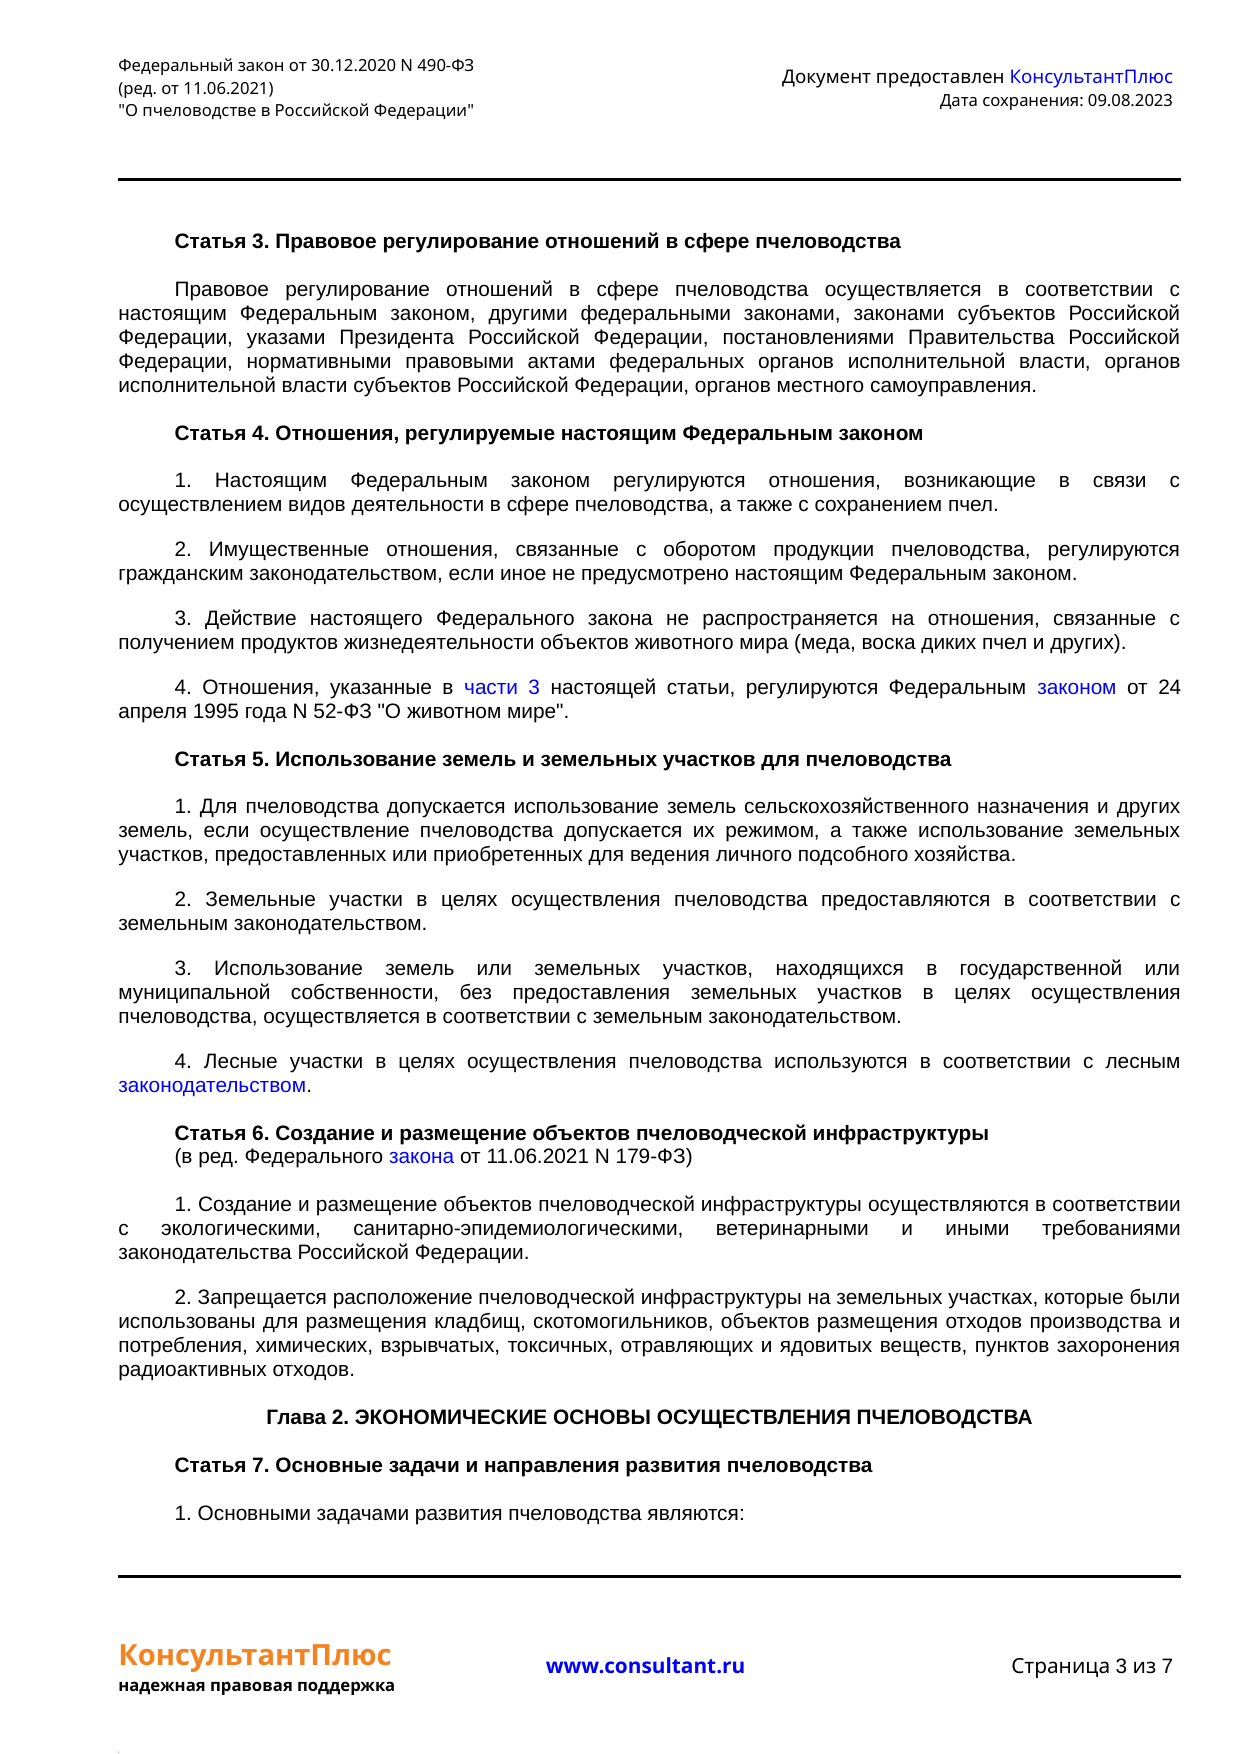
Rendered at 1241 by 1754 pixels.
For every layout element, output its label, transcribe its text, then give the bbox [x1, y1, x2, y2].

text 1. Создание и размещение объектов пчеловодческой инфраструктуры осуществляются в соответствии с экологическими, санитарно-эпидемиологическими, ветеринарными и иными требованиями законодательства Российской Федерации. [118, 1192, 1181, 1264]
text 1. Основными задачами развития пчеловодства являются: [118, 1501, 1181, 1524]
title Статья 4. Отношения, регулируемые настоящим Федеральным законом [118, 420, 1181, 444]
text 4. Лесные участки в целях осуществления пчеловодства используются в соответствии с лесным законодательством. [118, 1048, 1181, 1096]
text 4. Отношения, указанные в части 3 настоящей статьи, регулируются Федеральным законом от 24 апреля 1995 года N 52-ФЗ "О животном мире". [118, 674, 1181, 722]
title Статья 5. Использование земель и земельных участков для пчеловодства [118, 746, 1181, 770]
title Статья 6. Создание и размещение объектов пчеловодческой инфраструктуры [118, 1120, 1181, 1144]
title Статья 7. Основные задачи и направления развития пчеловодства [118, 1453, 1181, 1477]
text 1. Для пчеловодства допускается использование земель сельскохозяйственного назначения и других земель, если осуществление пчеловодства допускается их режимом, а также использование земельных участков, предоставленных или приобретенных для ведения личного подсобного хозяйства. [118, 794, 1181, 866]
title Статья 3. Правовое регулирование отношений в сфере пчеловодства [118, 229, 1181, 253]
text 2. Имущественные отношения, связанные с оборотом продукции пчеловодства, регулируются гражданским законодательством, если иное не предусмотрено настоящим Федеральным законом. [118, 537, 1181, 585]
text 2. Запрещается расположение пчеловодческой инфраструктуры на земельных участках, которые были использованы для размещения кладбищ, скотомогильников, объектов размещения отходов производства и потребления, химических, взрывчатых, токсичных, отравляющих и ядовитых веществ, пунктов захоронения радиоактивных отходов. [118, 1285, 1181, 1381]
text Правовое регулирование отношений в сфере пчеловодства осуществляется в соответствии с настоящим Федеральным законом, другими федеральными законами, законами субъектов Российской Федерации, указами Президента Российской Федерации, постановлениями Правительства Российской Федерации, нормативными правовыми актами федеральных органов исполнительной власти, органов исполнительной власти субъектов Российской Федерации, органов местного самоуправления. [118, 277, 1181, 396]
text (в ред. Федерального закона от 11.06.2021 N 179-ФЗ) [118, 1144, 1181, 1168]
text 1. Настоящим Федеральным законом регулируются отношения, возникающие в связи с осуществлением видов деятельности в сфере пчеловодства, а также с сохранением пчел. [118, 468, 1181, 516]
text 2. Земельные участки в целях осуществления пчеловодства предоставляются в соответствии с земельным законодательством. [118, 887, 1181, 935]
text 3. Действие настоящего Федерального закона не распространяется на отношения, связанные с получением продуктов жизнедеятельности объектов животного мира (меда, воска диких пчел и других). [118, 606, 1181, 654]
text 3. Использование земель или земельных участков, находящихся в государственной или муниципальной собственности, без предоставления земельных участков в целях осуществления пчеловодства, осуществляется в соответствии с земельным законодательством. [118, 956, 1181, 1028]
title Глава 2. ЭКОНОМИЧЕСКИЕ ОСНОВЫ ОСУЩЕСТВЛЕНИЯ ПЧЕЛОВОДСТВА [118, 1405, 1181, 1429]
